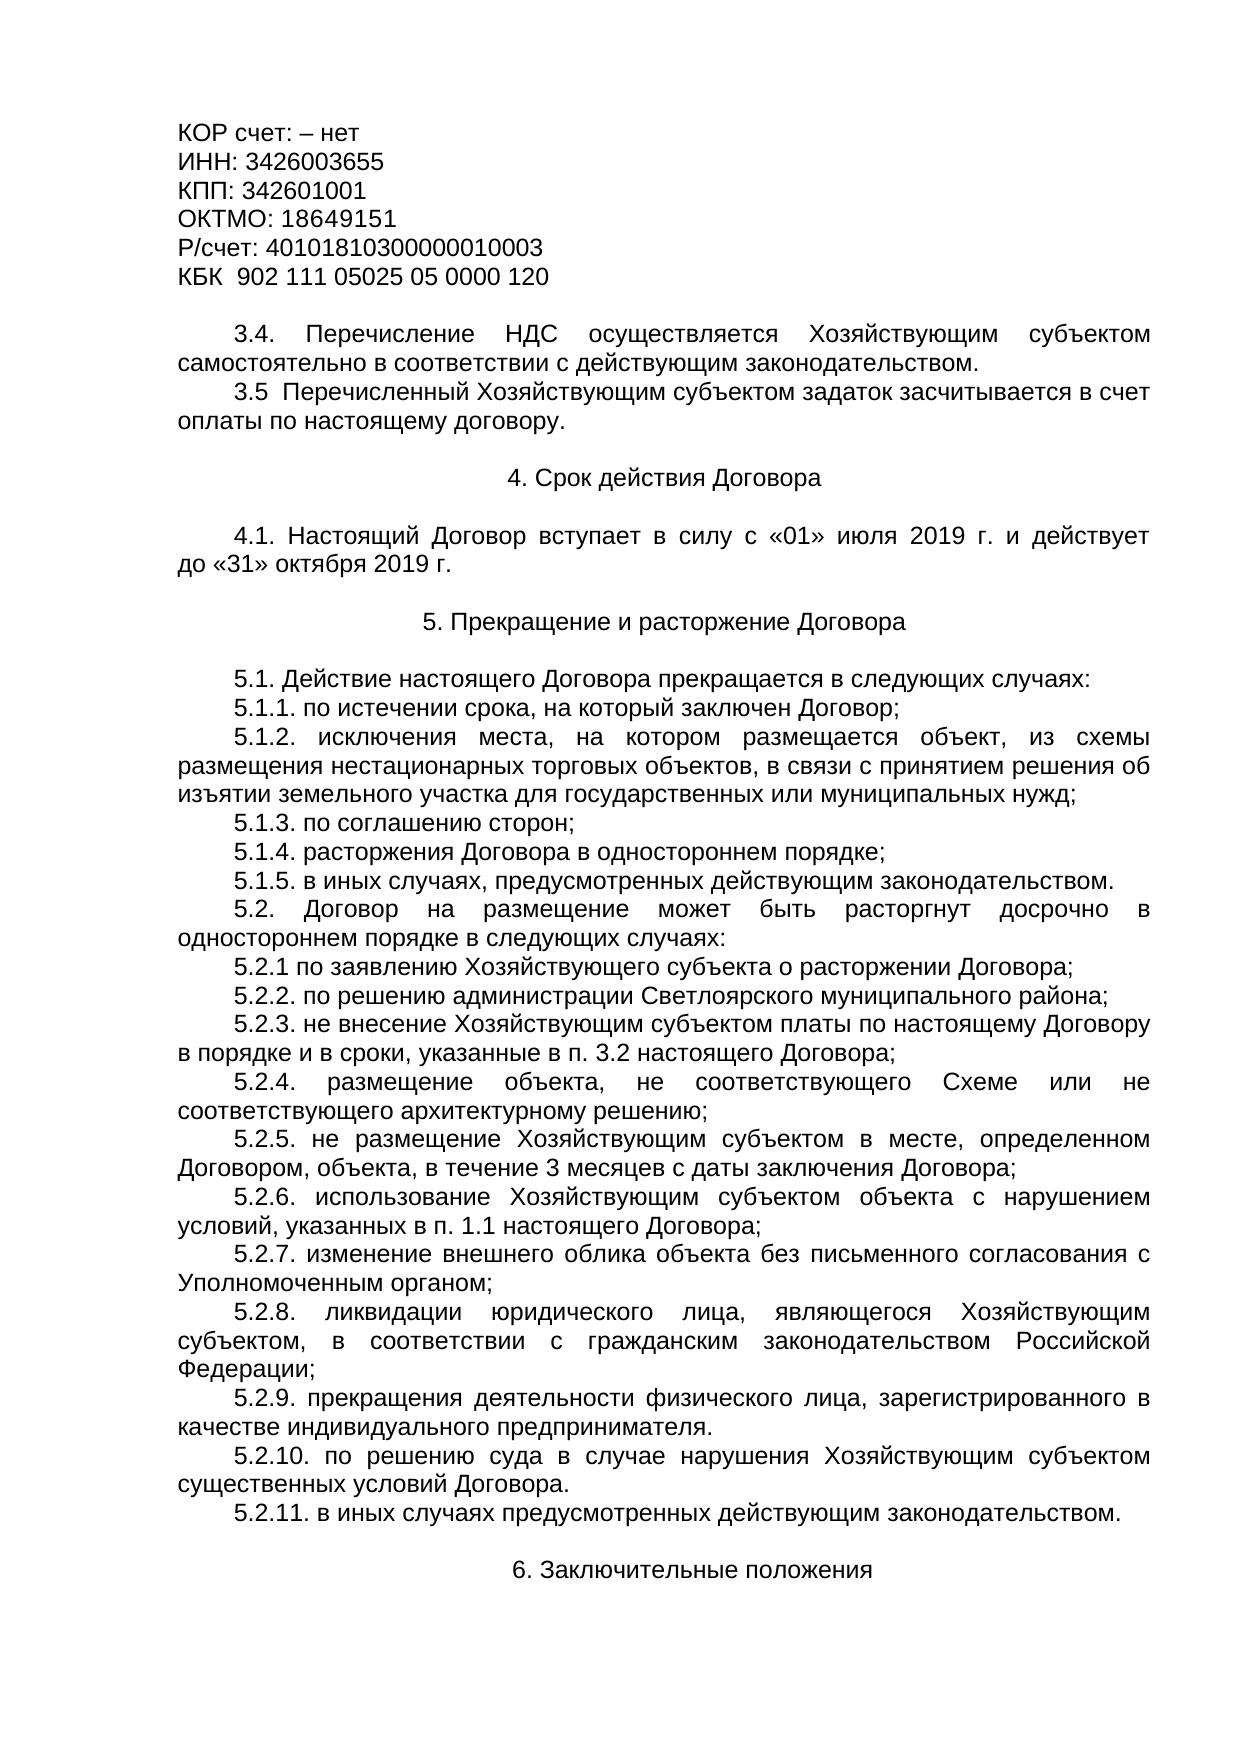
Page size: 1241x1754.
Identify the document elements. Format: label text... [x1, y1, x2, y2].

text 5.2. Договор на размещение может быть расторгнут досрочно в одностороннем порядке в следующих случаях: [177, 894, 1152, 952]
text 5.2.10. по решению суда в случае нарушения Хозяйствующим субъектом существенных условий Договора. [177, 1441, 1152, 1498]
text 4.1. Настоящий Договор вступает в силу с «01» июля 2019 г. и действует до «31» октября 2019 г. [177, 521, 1152, 578]
text 3.5 Перечисленный Хозяйствующим субъектом задаток засчитывается в счет оплаты по настоящему договору. [177, 377, 1152, 434]
text 6. Заключительные положения [177, 1555, 1152, 1584]
text 5.2.9. прекращения деятельности физического лица, зарегистрированного в качестве индивидуального предпринимателя. [177, 1383, 1152, 1441]
text КОР счет: – нет [177, 118, 1152, 147]
text 3.4. Перечисление НДС осуществляется Хозяйствующим субъектом самостоятельно в соответствии с действующим законодательством. [177, 319, 1152, 377]
text Р/счет: 40101810300000010003 [177, 233, 1152, 262]
text 5. Прекращение и расторжение Договора [177, 607, 1152, 636]
text 5.2.2. по решению администрации Светлоярского муниципального района; [177, 981, 1152, 1009]
text 5.2.4. размещение объекта, не соответствующего Схеме или не соответствующего архитектурному решению; [177, 1067, 1152, 1124]
text КПП: 342601001 [177, 176, 1152, 204]
text ИНН: 3426003655 [177, 147, 1152, 176]
text 5.2.8. ликвидации юридического лица, являющегося Хозяйствующим субъектом, в соответствии с гражданским законодательством Российской Федерации; [177, 1297, 1152, 1383]
text 5.2.7. изменение внешнего облика объекта без письменного согласования с Уполномоченным органом; [177, 1239, 1152, 1297]
text 5.2.11. в иных случаях предусмотренных действующим законодательством. [177, 1498, 1152, 1527]
text 5.2.1 по заявлению Хозяйствующего субъекта о расторжении Договора; [177, 952, 1152, 981]
text 5.1. Действие настоящего Договора прекращается в следующих случаях: [177, 664, 1152, 693]
text 4. Срок действия Договора [177, 463, 1152, 492]
text 5.1.4. расторжения Договора в одностороннем порядке; [177, 837, 1152, 866]
text ОКТМО: 18649151 [177, 204, 1152, 233]
text 5.1.1. по истечении срока, на который заключен Договор; [177, 693, 1152, 722]
text КБК 902 111 05025 05 0000 120 [177, 262, 1152, 291]
text 5.1.5. в иных случаях, предусмотренных действующим законодательством. [177, 866, 1152, 894]
text 5.2.5. не размещение Хозяйствующим субъектом в месте, определенном Договором, объекта, в течение 3 месяцев с даты заключения Договора; [177, 1124, 1152, 1182]
text 5.2.6. использование Хозяйствующим субъектом объекта с нарушением условий, указанных в п. 1.1 настоящего Договора; [177, 1182, 1152, 1239]
text 5.1.2. исключения места, на котором размещается объект, из схемы размещения нестационарных торговых объектов, в связи с принятием решения об изъятии земельного участка для государственных или муниципальных нужд; [177, 722, 1152, 808]
text 5.2.3. не внесение Хозяйствующим субъектом платы по настоящему Договору в порядке и в сроки, указанные в п. 3.2 настоящего Договора; [177, 1009, 1152, 1067]
text 5.1.3. по соглашению сторон; [177, 808, 1152, 837]
